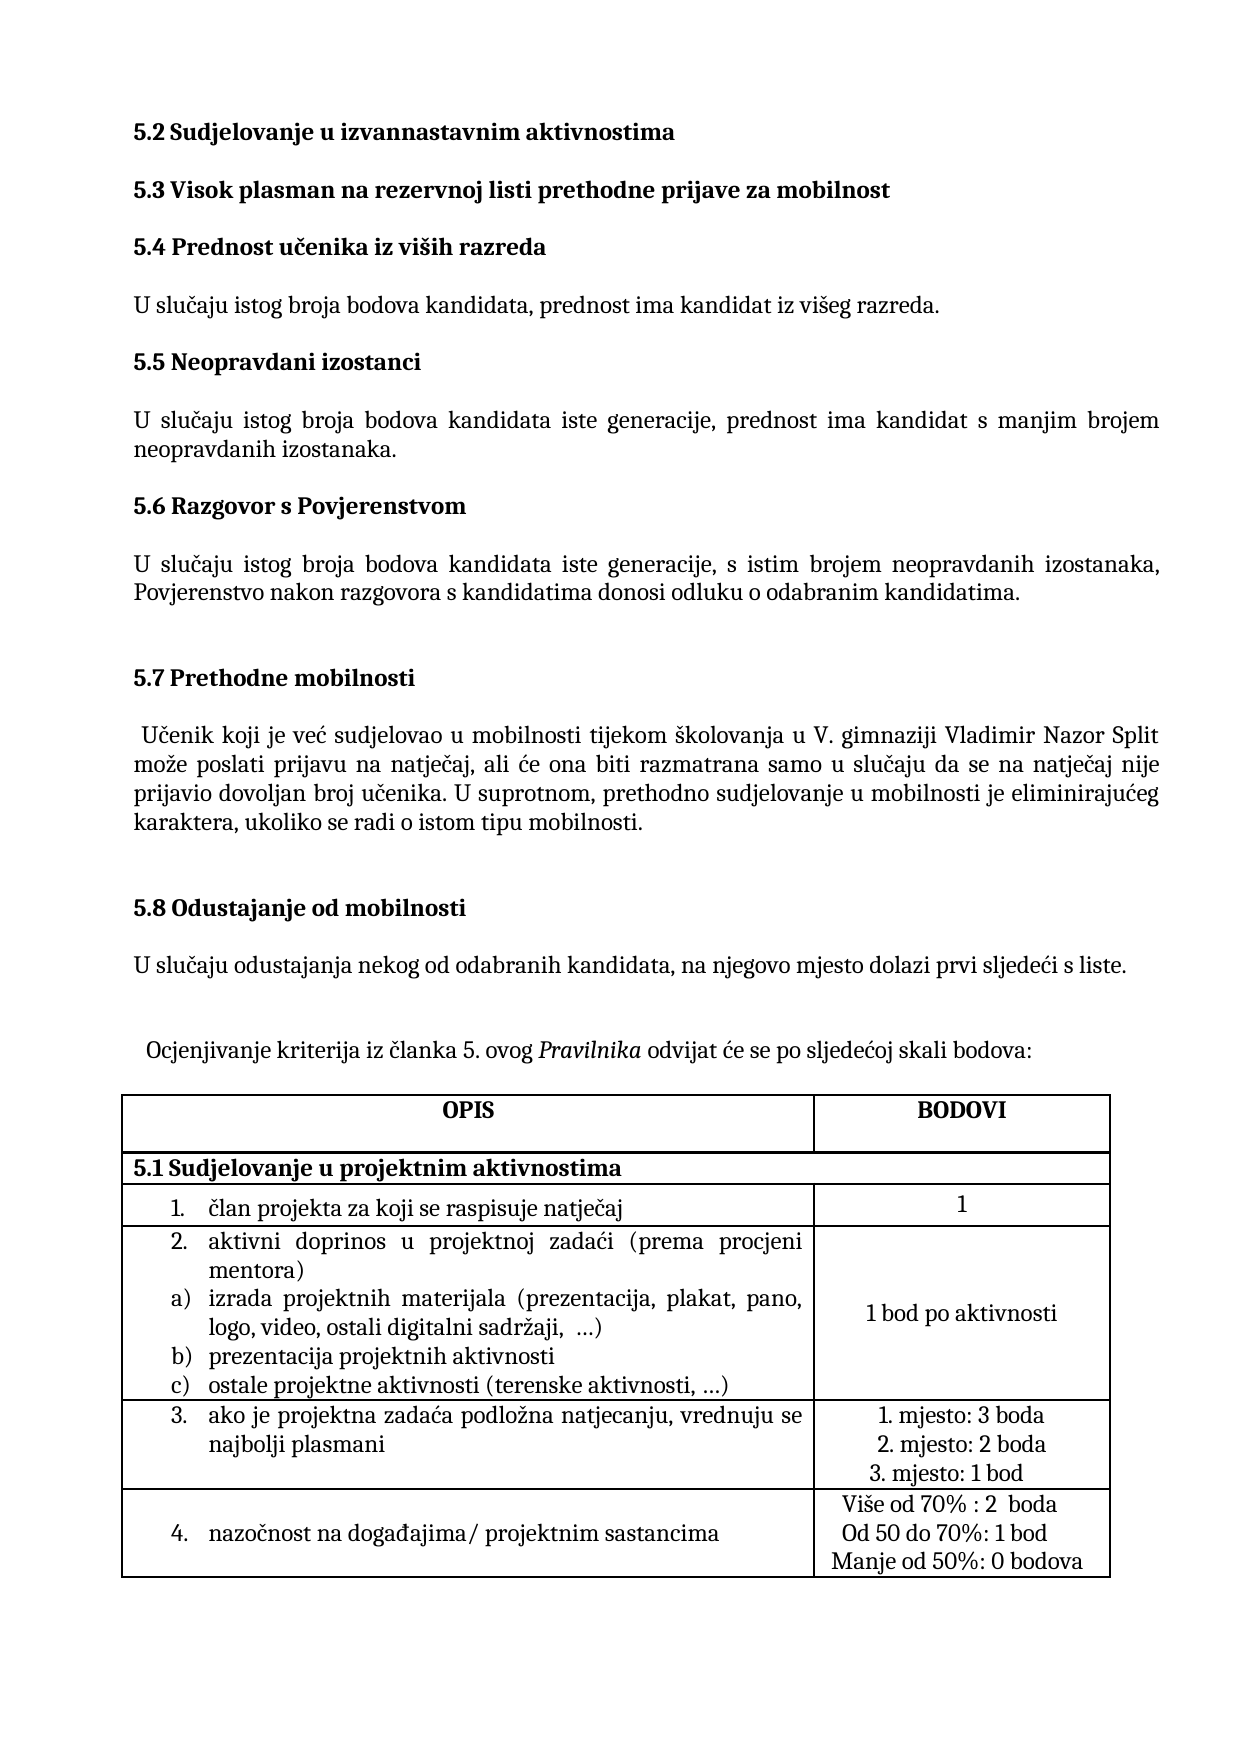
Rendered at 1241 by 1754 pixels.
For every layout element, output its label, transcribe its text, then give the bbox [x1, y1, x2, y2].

table_cell nazočnost na događajima/ projektnim sastancima [123, 1490, 813, 1576]
text 5.3 Visok plasman na rezervnoj listi prethodne prijave za mobilnost [133, 176, 1161, 204]
text 5.2 Sudjelovanje u izvannastavnim aktivnostima [133, 118, 1161, 147]
text U slučaju istog broja bodova kandidata iste generacije, s istim brojem neopravdanih izostanaka, Povjerenstvo nakon razgovora s kandidatima donosi odluku o odabranim kandidatima. [133, 549, 1161, 607]
text Ocjenjivanje kriterija iz članka 5. ovog Pravilnika odvijat će se po sljedećoj skali bodova: [146, 1036, 1161, 1065]
table_cell ako je projektna zadaća podložna natjecanju, vrednuju se najbolji plasmani [123, 1401, 813, 1488]
table_cell aktivni doprinos u projektnoj zadaći (prema procjeni mentora) izrada projektnih materijala (prezentacija, plakat, pano, logo, video, ostali digitalni sadržaji, …) prezentacija projektnih aktivnosti ostale projektne aktivnosti (terenske aktivnosti, …) [123, 1227, 813, 1399]
text 5.5 Neopravdani izostanci [133, 348, 1161, 377]
text Učenik koji je već sudjelovao u mobilnosti tijekom školovanja u V. gimnaziji Vladimir Nazor Split može poslati prijavu na natječaj, ali će ona biti razmatrana samo u slučaju da se na natječaj nije prijavio dovoljan broj učenika. U suprotnom, prethodno sudjelovanje u mobilnosti je eliminirajućeg karaktera, ukoliko se radi o istom tipu mobilnosti. [133, 721, 1161, 836]
table_cell 1 bod po aktivnosti [815, 1227, 1109, 1399]
text 5.6 Razgovor s Povjerenstvom [133, 492, 1161, 521]
table_cell član projekta za koji se raspisuje natječaj [123, 1185, 813, 1225]
text 5.8 Odustajanje od mobilnosti [133, 894, 1161, 923]
table_cell 5.1 Sudjelovanje u projektnim aktivnostima [123, 1154, 1109, 1183]
table_header OPIS [123, 1096, 813, 1151]
text U slučaju odustajanja nekog od odabranih kandidata, na njegovo mjesto dolazi prvi sljedeći s liste. [133, 951, 1161, 980]
text 5.4 Prednost učenika iz viših razreda [133, 233, 1161, 262]
text U slučaju istog broja bodova kandidata iste generacije, prednost ima kandidat s manjim brojem neopravdanih izostanaka. [133, 406, 1161, 463]
table_cell Više od 70% : 2 boda Od 50 do 70%: 1 bod Manje od 50%: 0 bodova [815, 1490, 1109, 1576]
table_cell 1. mjesto: 3 boda 2. mjesto: 2 boda 3. mjesto: 1 bod [815, 1401, 1109, 1488]
table_header BODOVI [815, 1096, 1109, 1151]
text U slučaju istog broja bodova kandidata, prednost ima kandidat iz višeg razreda. [133, 291, 1161, 319]
table_cell 1 [815, 1185, 1109, 1225]
text 5.7 Prethodne mobilnosti [133, 664, 1161, 693]
